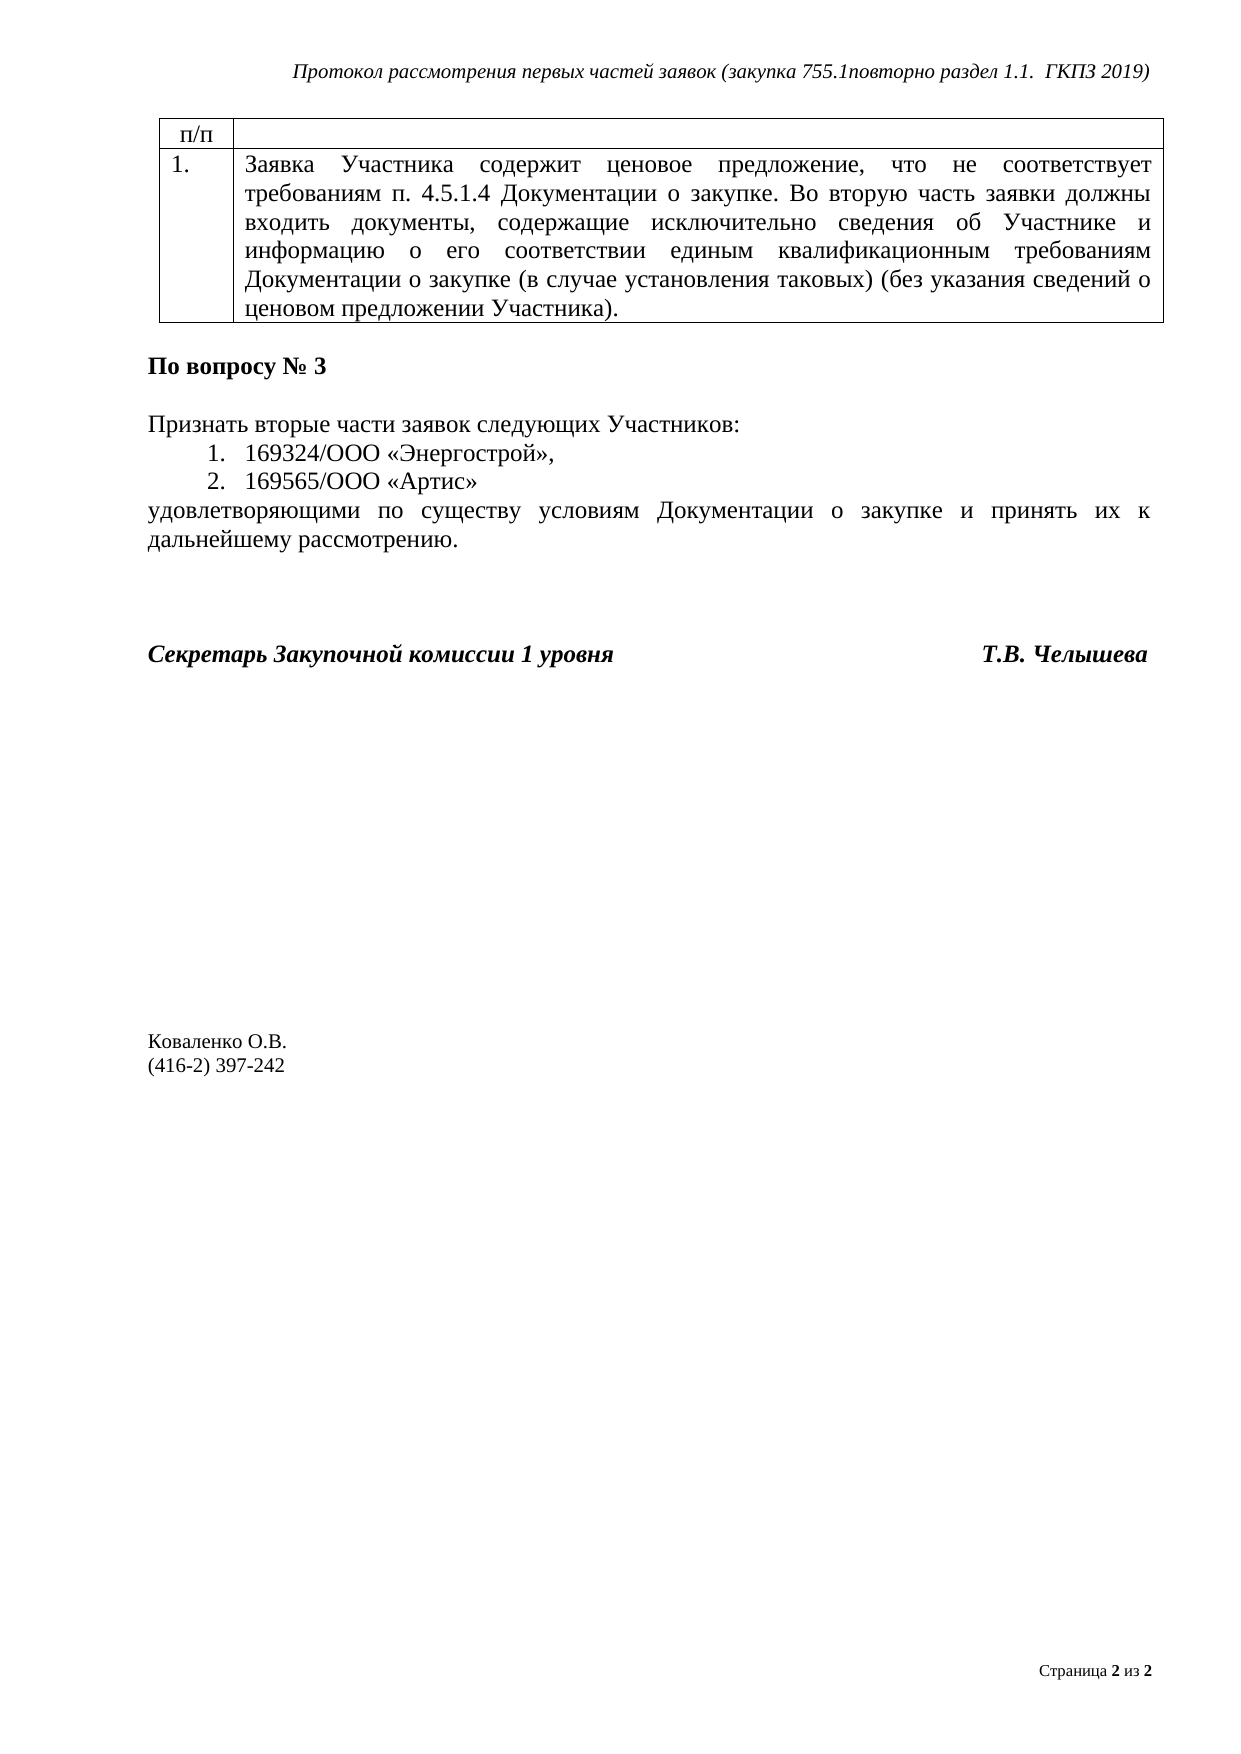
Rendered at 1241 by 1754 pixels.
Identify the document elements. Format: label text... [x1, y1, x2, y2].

text По вопросу № 3 [148, 351, 1152, 380]
text Секретарь Закупочной комиссии 1 уровня Т.В. Челышева [148, 639, 1152, 668]
list 169565/ООО «Артис» [207, 466, 1152, 495]
table_header № п/п [160, 119, 233, 148]
table_cell [160, 149, 233, 322]
text (416-2) 397-242 [148, 1053, 1152, 1077]
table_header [234, 119, 1163, 148]
table_cell Заявка Участника содержит ценовое предложение, что не соответствует требованиям п. 4.5.1.4 Документации о закупке. Во вторую часть заявки должны входить документы, содержащие исключительно сведения об Участнике и информацию о его соответствии единым квалификационным требованиям Документации о закупке (в случае установления таковых) (без указания сведений о ценовом предложении Участника). [234, 149, 1163, 322]
list 169324/ООО «Энергострой», [207, 438, 1152, 466]
text Коваленко О.В. [148, 1028, 1152, 1053]
text Признать вторые части заявок следующих Участников: [148, 409, 1152, 438]
text удовлетворяющими по существу условиям Документации о закупке и принять их к дальнейшему рассмотрению. [148, 495, 1152, 553]
